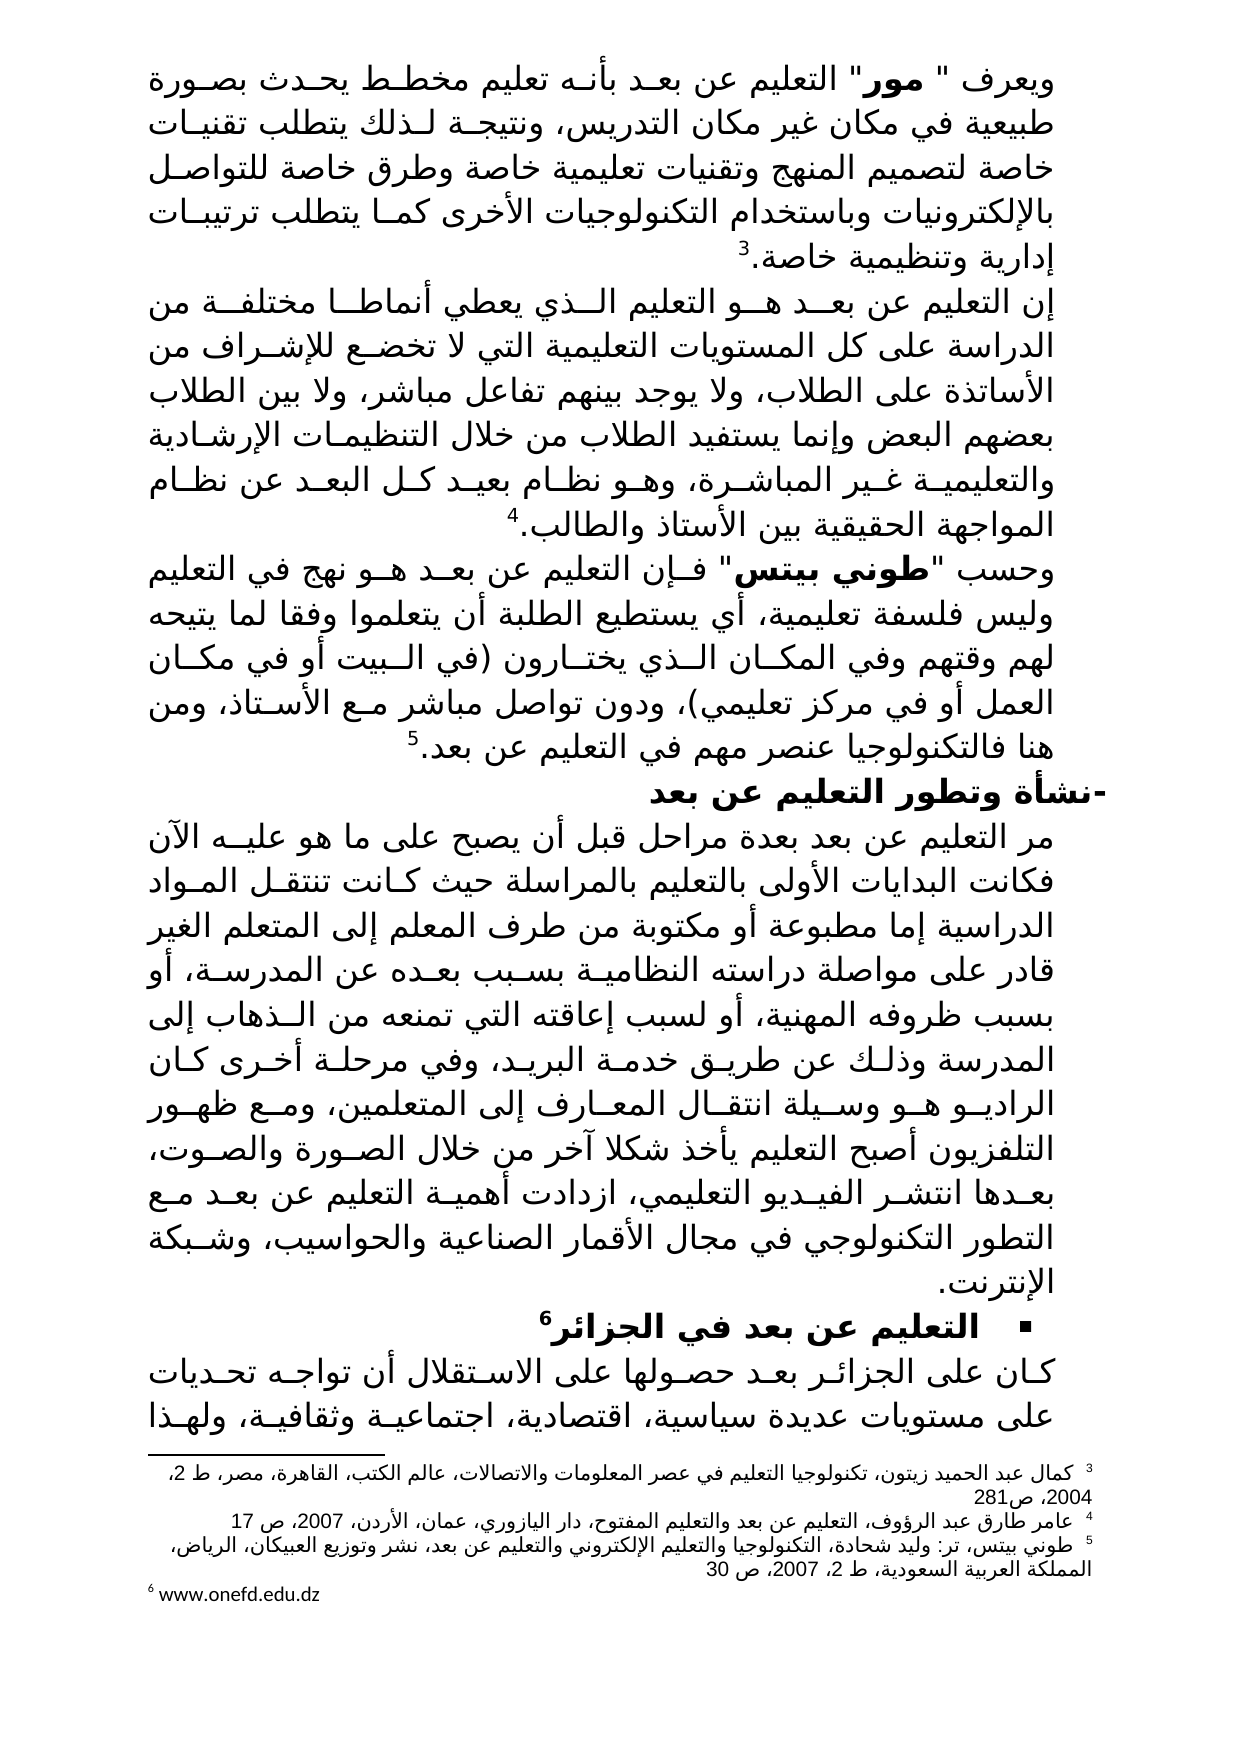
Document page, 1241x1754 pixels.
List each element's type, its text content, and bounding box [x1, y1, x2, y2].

list نشأة وتطور التعليم عن بعد [148, 772, 1093, 811]
text وحسب "طوني بيتس" فإن التعليم عن بعد هو نهج في التعليم وليس فلسفة تعليمية، أي يستطيع الطلبة أن يتعلموا وفقا لما يتيحه لهم وقتهم وفي المكان الذي يختارون (في البيت أو في مكان العمل أو في مركز تعليمي)، ودون تواصل مباشر مع الأستاذ، ومن هنا فالتكنولوجيا عنصر مهم في التعليم عن بعد. [148, 549, 1055, 767]
text مر التعليم عن بعد بعدة مراحل قبل أن يصبح على ما هو عليه الآن فكانت البدايات الأولى بالتعليم بالمراسلة حيث كانت تنتقل المواد الدراسية إما مطبوعة أو مكتوبة من طرف المعلم إلى المتعلم الغير قادر على مواصلة دراسته النظامية بسبب بعده عن المدرسة، أو بسبب ظروفه المهنية، أو لسبب إعاقته التي تمنعه من الذهاب إلى المدرسة وذلك عن طريق خدمة البريد، وفي مرحلة أخرى كان الراديو هو وسيلة انتقال المعارف إلى المتعلمين، ومع ظهور التلفزيون أصبح التعليم يأخذ شكلا آخر من خلال الصورة والصوت، بعدها انتشر الفيديو التعليمي، ازدادت أهمية التعليم عن بعد مع التطور التكنولوجي في مجال الأقمار الصناعية والحواسيب، وشبكة الإنترنت. [148, 817, 1055, 1302]
list التعليم عن بعد في الجزائر [148, 1307, 1018, 1346]
text ويعرف " مور" التعليم عن بعد بأنه تعليم مخطط يحدث بصورة طبيعية في مكان غير مكان التدريس، ونتيجة لذلك يتطلب تقنيات خاصة لتصميم المنهج وتقنيات تعليمية خاصة وطرق خاصة للتواصل بالإلكترونيات وباستخدام التكنولوجيات الأخرى كما يتطلب ترتيبات إدارية وتنظيمية خاصة. [148, 59, 1055, 276]
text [148, 1352, 1055, 1436]
text إن التعليم عن بعد هو التعليم الذي يعطي أنماطا مختلفة من الدراسة على كل المستويات التعليمية التي لا تخضع للإشراف من الأساتذة على الطلاب، ولا يوجد بينهم تفاعل مباشر، ولا بين الطلاب بعضهم البعض وإنما يستفيد الطلاب من خلال التنظيمات الإرشادية والتعليمية غير المباشرة، وهو نظام بعيد كل البعد عن نظام المواجهة الحقيقية بين الأستاذ والطالب. [148, 282, 1055, 544]
